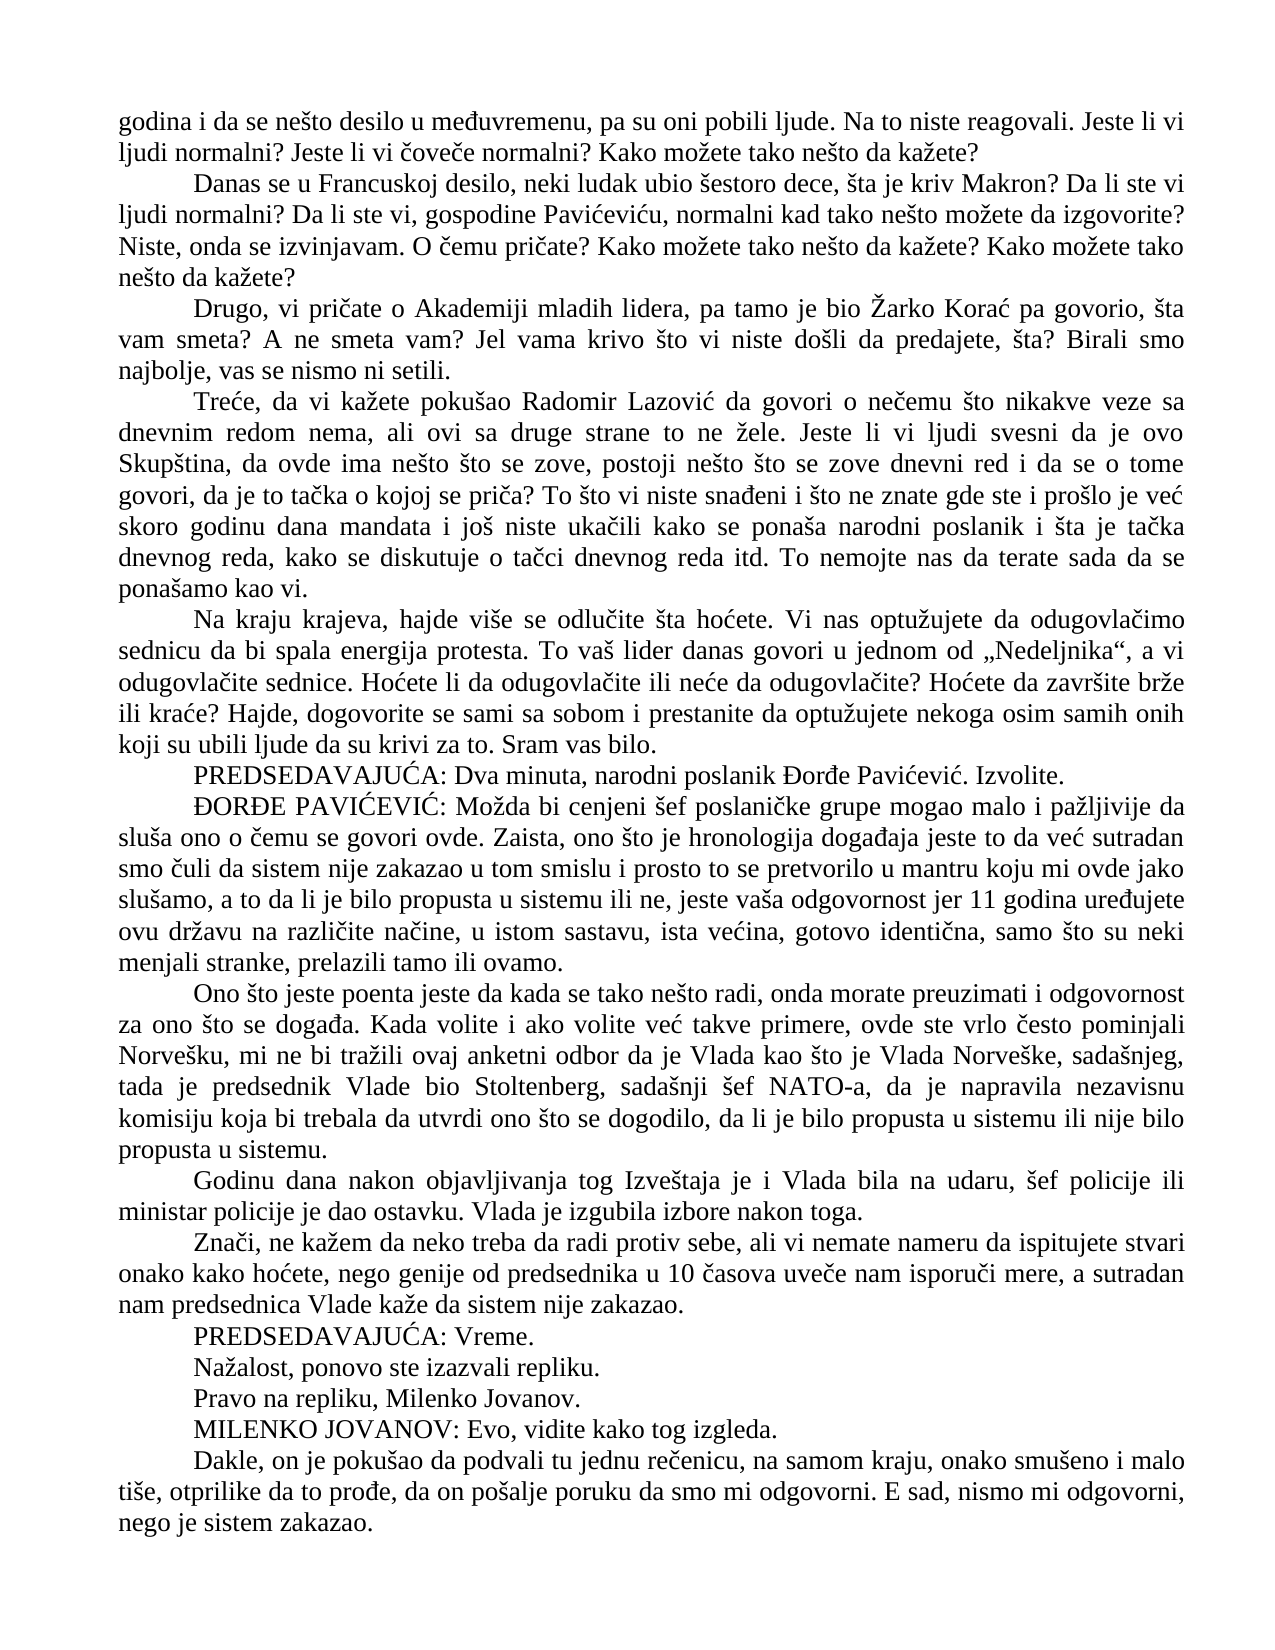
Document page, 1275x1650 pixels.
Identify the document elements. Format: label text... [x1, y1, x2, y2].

text PREDSEDAVAJUĆA: Dva minuta, narodni poslanik Đorđe Pavićević. Izvolite. [118, 759, 1186, 790]
text PREDSEDAVAJUĆA: Vreme. [118, 1320, 1186, 1351]
text MILENKO JOVANOV: Evo, vidite kako tog izgleda. [118, 1413, 1186, 1444]
text Dakle, on je pokušao da podvali tu jednu rečenicu, na samom kraju, onako smušeno i malo tiše, otprilike da to prođe, da on pošalje poruku da smo mi odgovorni. E sad, nismo mi odgovorni, nego je sistem zakazao. [118, 1444, 1186, 1538]
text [118, 105, 1186, 167]
text Godinu dana nakon objavljivanja tog Izveštaja je i Vlada bila na udaru, šef policije ili ministar policije je dao ostavku. Vlada je izgubila izbore nakon toga. [118, 1164, 1186, 1226]
text Drugo, vi pričate o Akademiji mladih lidera, pa tamo je bio Žarko Korać pa govorio, šta vam smeta? A ne smeta vam? Jel vama krivo što vi niste došli da predajete, šta? Birali smo najbolje, vas se nismo ni setili. [118, 292, 1186, 385]
text Pravo na repliku, Milenko Jovanov. [118, 1382, 1186, 1413]
text Znači, ne kažem da neko treba da radi protiv sebe, ali vi nemate nameru da ispitujete stvari onako kako hoćete, nego genije od predsednika u 10 časova uveče nam isporuči mere, a sutradan nam predsednica Vlade kaže da sistem nije zakazao. [118, 1226, 1186, 1320]
text ĐORĐE PAVIĆEVIĆ: Možda bi cenjeni šef poslaničke grupe mogao malo i pažljivije da sluša ono o čemu se govori ovde. Zaista, ono što je hronologija događaja jeste to da već sutradan smo čuli da sistem nije zakazao u tom smislu i prosto to se pretvorilo u mantru koju mi ovde jako slušamo, a to da li je bilo propusta u sistemu ili ne, jeste vaša odgovornost jer 11 godina uređujete ovu državu na različite načine, u istom sastavu, ista većina, gotovo identična, samo što su neki menjali stranke, prelazili tamo ili ovamo. [118, 790, 1186, 977]
text Treće, da vi kažete pokušao Radomir Lazović da govori o nečemu što nikakve veze sa dnevnim redom nema, ali ovi sa druge strane to ne žele. Jeste li vi ljudi svesni da je ovo Skupština, da ovde ima nešto što se zove, postoji nešto što se zove dnevni red i da se o tome govori, da je to tačka o kojoj se priča? To što vi niste snađeni i što ne znate gde ste i prošlo je već skoro godinu dana mandata i još niste ukačili kako se ponaša narodni poslanik i šta je tačka dnevnog reda, kako se diskutuje o tačci dnevnog reda itd. To nemojte nas da terate sada da se ponašamo kao vi. [118, 385, 1186, 603]
text Danas se u Francuskoj desilo, neki ludak ubio šestoro dece, šta je kriv Makron? Da li ste vi ljudi normalni? Da li ste vi, gospodine Pavićeviću, normalni kad tako nešto možete da izgovorite? Niste, onda se izvinjavam. O čemu pričate? Kako možete tako nešto da kažete? Kako možete tako nešto da kažete? [118, 167, 1186, 292]
text Na kraju krajeva, hajde više se odlučite šta hoćete. Vi nas optužujete da odugovlačimo sednicu da bi spala energija protesta. To vaš lider danas govori u jednom od „Nedeljnika“, a vi odugovlačite sednice. Hoćete li da odugovlačite ili neće da odugovlačite? Hoćete da završite brže ili kraće? Hajde, dogovorite se sami sa sobom i prestanite da optužujete nekoga osim samih onih koji su ubili ljude da su krivi za to. Sram vas bilo. [118, 603, 1186, 759]
text Ono što jeste poenta jeste da kada se tako nešto radi, onda morate preuzimati i odgovornost za ono što se događa. Kada volite i ako volite već takve primere, ovde ste vrlo često pominjali Norvešku, mi ne bi tražili ovaj anketni odbor da je Vlada kao što je Vlada Norveške, sadašnjeg, tada je predsednik Vlade bio Stoltenberg, sadašnji šef NATO-a, da je napravila nezavisnu komisiju koja bi trebala da utvrdi ono što se dogodilo, da li je bilo propusta u sistemu ili nije bilo propusta u sistemu. [118, 977, 1186, 1164]
text Nažalost, ponovo ste izazvali repliku. [118, 1351, 1186, 1382]
